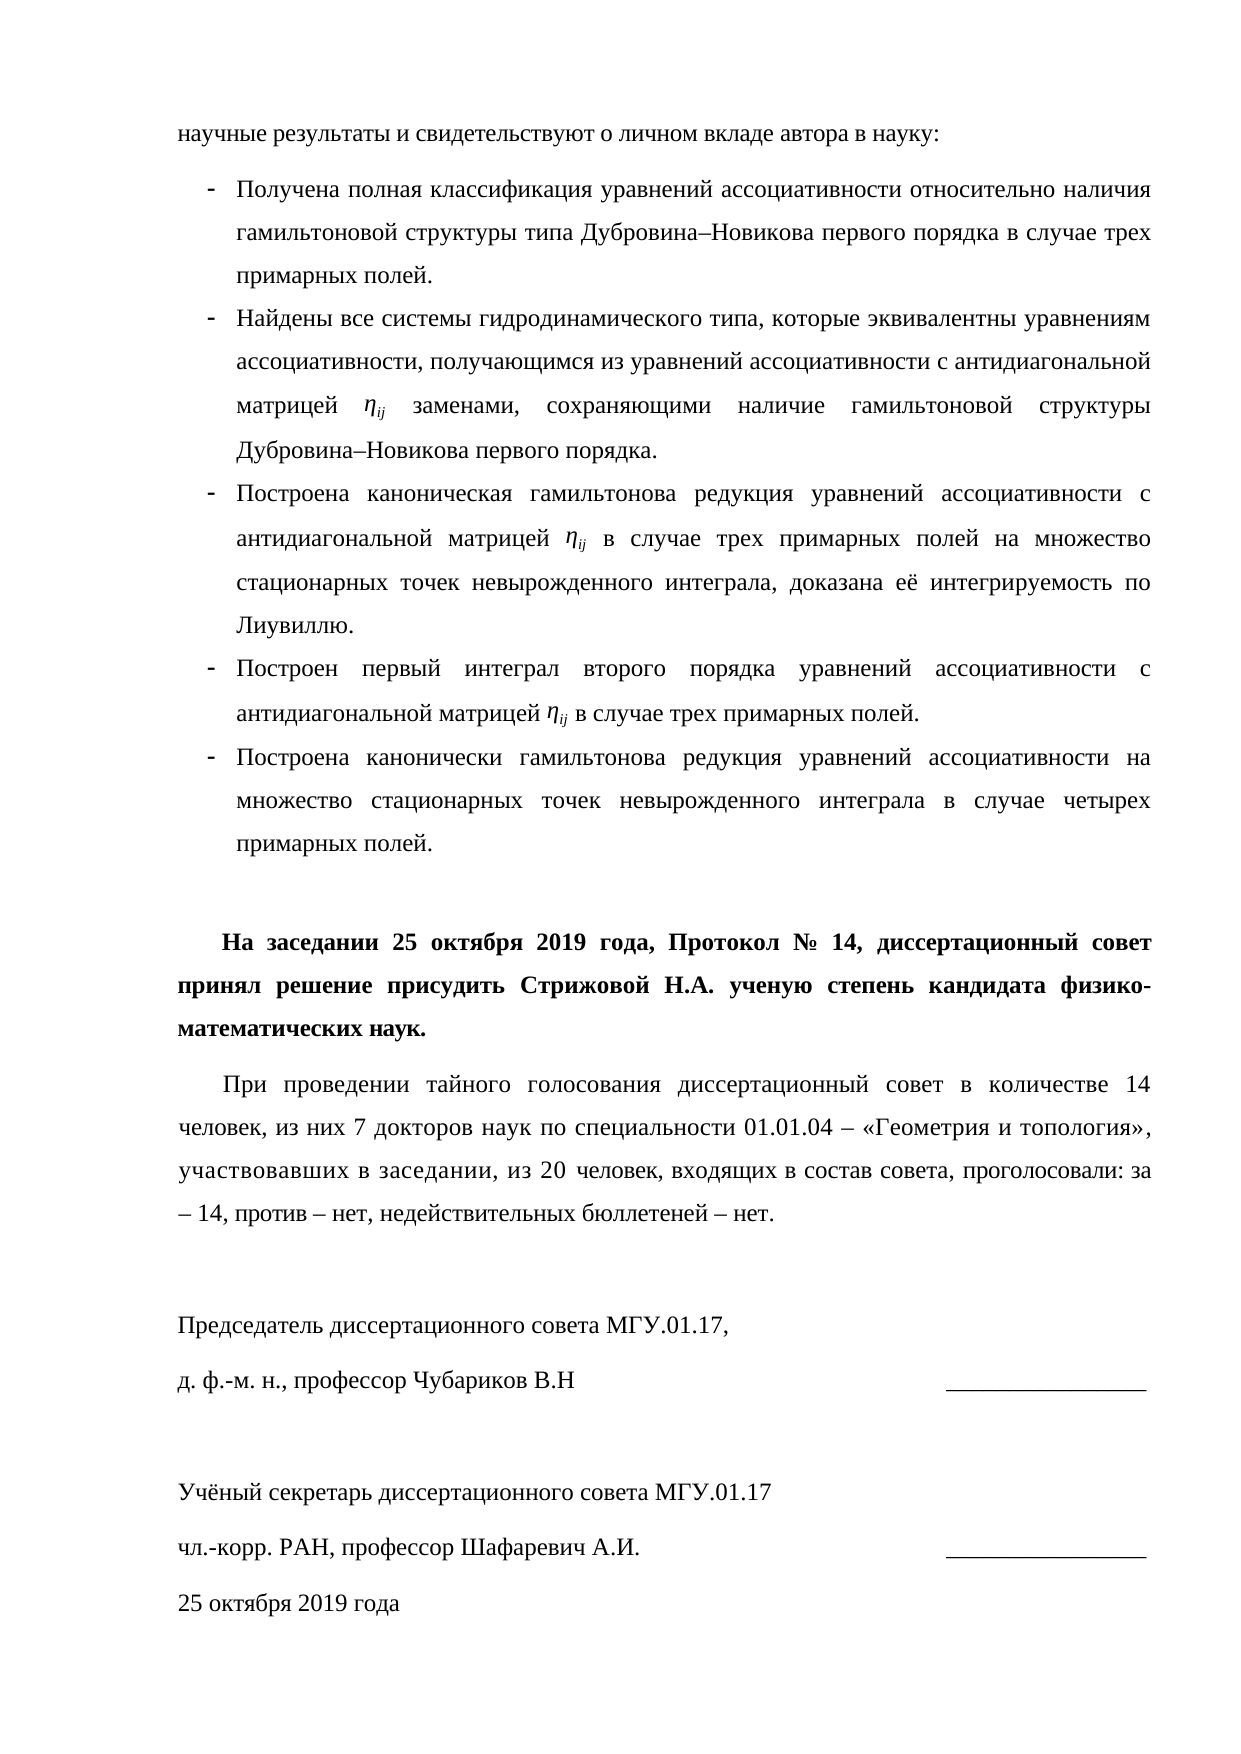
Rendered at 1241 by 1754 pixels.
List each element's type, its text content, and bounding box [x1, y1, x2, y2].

list Построена канонически гамильтонова редукция уравнений ассоциативности на множество стационарных точек невырожденного интеграла в случае четырех примарных полей. [207, 742, 1152, 857]
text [177, 118, 1152, 147]
list Получена полная классификация уравнений ассоциативности относительно наличия гамильтоновой структуры типа Дубровина–Новикова первого порядка в случае трех примарных полей. [207, 174, 1152, 289]
list Построена каноническая гамильтонова редукция уравнений ассоциативности с антидиагональной матрицей в случае трех примарных полей на множество стационарных точек невырожденного интеграла, доказана её интегрируемость по Лиувиллю. [207, 478, 1152, 639]
text д. ф.-м. н., профессор Чубариков В.Н ________________ [177, 1365, 1152, 1394]
text Председатель диссертационного совета МГУ.01.17, [177, 1310, 1152, 1338]
list Построен первый интеграл второго порядка уравнений ассоциативности с антидиагональной матрицей в случае трех примарных полей. [207, 653, 1152, 728]
text чл.-корр. РАН, профессор Шафаревич А.И. ________________ [177, 1532, 1211, 1561]
text При проведении тайного голосования диссертационный совет в количестве 14 человек, из них 7 докторов наук по специальности 01.01.04 – «Геометрия и топология», участвовавших в заседании, из 20 человек, входящих в состав совета, проголосовали: за – 14, против – нет, недействительных бюллетеней – нет. [178, 1069, 1152, 1227]
text На заседании 25 октября 2019 года, Протокол № 14, диссертационный совет принял решение присудить Стрижовой Н.А. ученую степень кандидата физико-математических наук. [177, 927, 1152, 1042]
text Учёный секретарь диссертационного совета МГУ.01.17 [177, 1477, 1152, 1505]
list Найдены все системы гидродинамического типа, которые эквивалентны уравнениям ассоциативности, получающимся из уравнений ассоциативности с антидиагональной матрицей заменами, сохраняющими наличие гамильтоновой структуры Дубровина–Новикова первого порядка. [207, 303, 1152, 464]
text 25 октября 2019 года [178, 1588, 1152, 1617]
